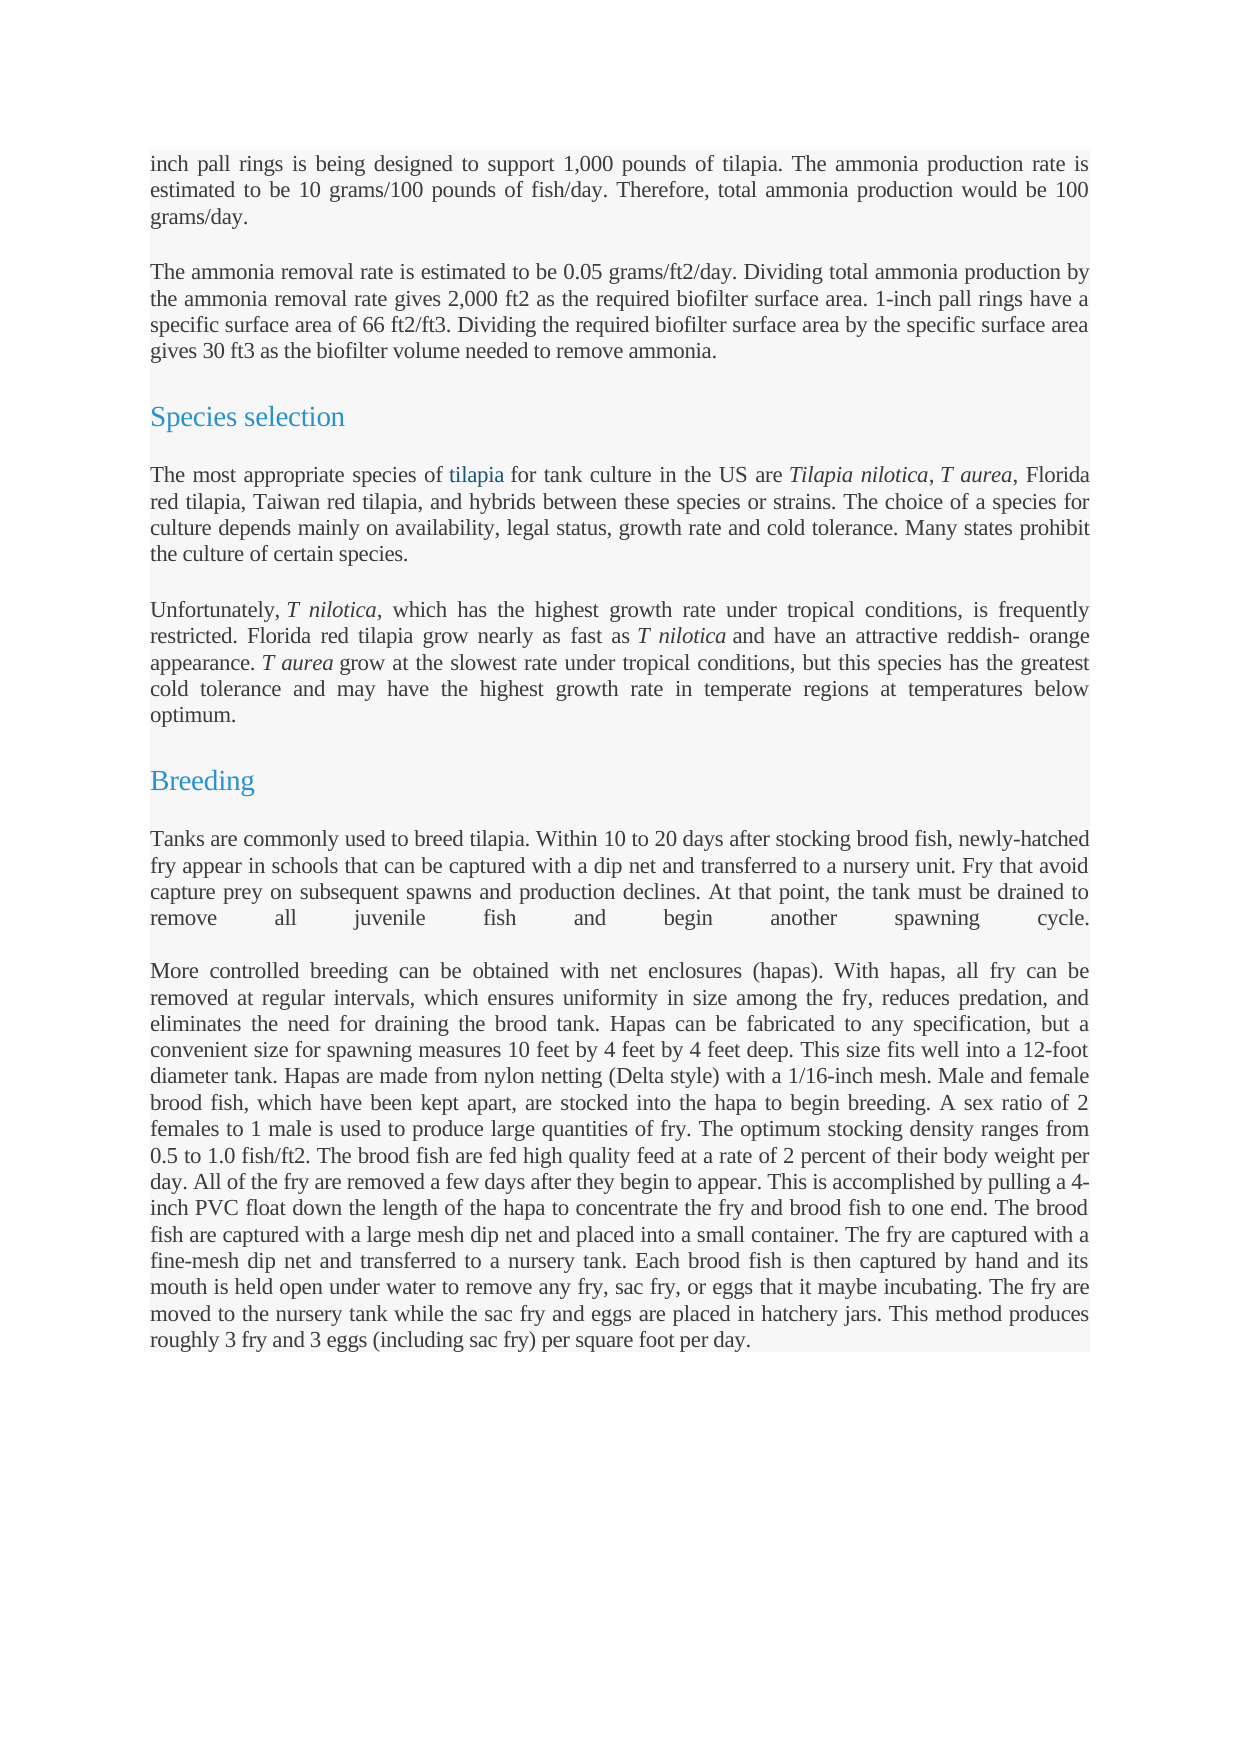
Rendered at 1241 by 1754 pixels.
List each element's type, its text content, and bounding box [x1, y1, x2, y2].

text The ammonia removal rate is estimated to be 0.05 grams/ft2/day. Dividing total ammonia production by the ammonia removal rate gives 2,000 ft2 as the required biofilter surface area. 1-inch pall rings have a specific surface area of 66 ft2/ft3. Dividing the required biofilter surface area by the specific surface area gives 30 ft3 as the biofilter volume needed to remove ammonia. [150, 258, 1090, 364]
text Unfortunately, T nilotica, which has the highest growth rate under tropical conditions, is frequently restricted. Florida red tilapia grow nearly as fast as T nilotica and have an attractive reddish- orange appearance. T aurea grow at the slowest rate under tropical conditions, but this species has the greatest cold tolerance and may have the highest growth rate in temperate regions at temperatures below optimum. [150, 596, 1090, 728]
text The most appropriate species of tilapia for tank culture in the US are Tilapia nilotica, T aurea, Florida red tilapia, Taiwan red tilapia, and hybrids between these species or strains. The choice of a species for culture depends mainly on availability, legal status, growth rate and cold tolerance. Many states prohibit the culture of certain species. [150, 461, 1090, 567]
text Species selection [150, 399, 1090, 432]
text Breeding [150, 763, 1090, 796]
text Tanks are commonly used to breed tilapia. Within 10 to 20 days after stocking brood fish, newly-hatched fry appear in schools that can be captured with a dip net and transferred to a nursery unit. Fry that avoid capture prey on subsequent spawns and production declines. At that point, the tank must be drained to remove all juvenile fish and begin another spawning cycle. More controlled breeding can be obtained with net enclosures (hapas). With hapas, all fry can be removed at regular intervals, which ensures uniformity in size among the fry, reduces predation, and eliminates the need for draining the brood tank. Hapas can be fabricated to any specification, but a convenient size for spawning measures 10 feet by 4 feet by 4 feet deep. This size fits well into a 12-foot diameter tank. Hapas are made from nylon netting (Delta style) with a 1/16-inch mesh. Male and female brood fish, which have been kept apart, are stocked into the hapa to begin breeding. A sex ratio of 2 females to 1 male is used to produce large quantities of fry. The optimum stocking density ranges from 0.5 to 1.0 fish/ft2. The brood fish are fed high quality feed at a rate of 2 percent of their body weight per day. All of the fry are removed a few days after they begin to appear. This is accomplished by pulling a 4-inch PVC float down the length of the hapa to concentrate the fry and brood fish to one end. The brood fish are captured with a large mesh dip net and placed into a small container. The fry are captured with a fine-mesh dip net and transferred to a nursery tank. Each brood fish is then captured by hand and its mouth is held open under water to remove any fry, sac fry, or eggs that it maybe incubating. The fry are moved to the nursery tank while the sac fry and eggs are placed in hatchery jars. This method produces roughly 3 fry and 3 eggs (including sac fry) per square foot per day. [150, 825, 1090, 1352]
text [150, 150, 1090, 229]
